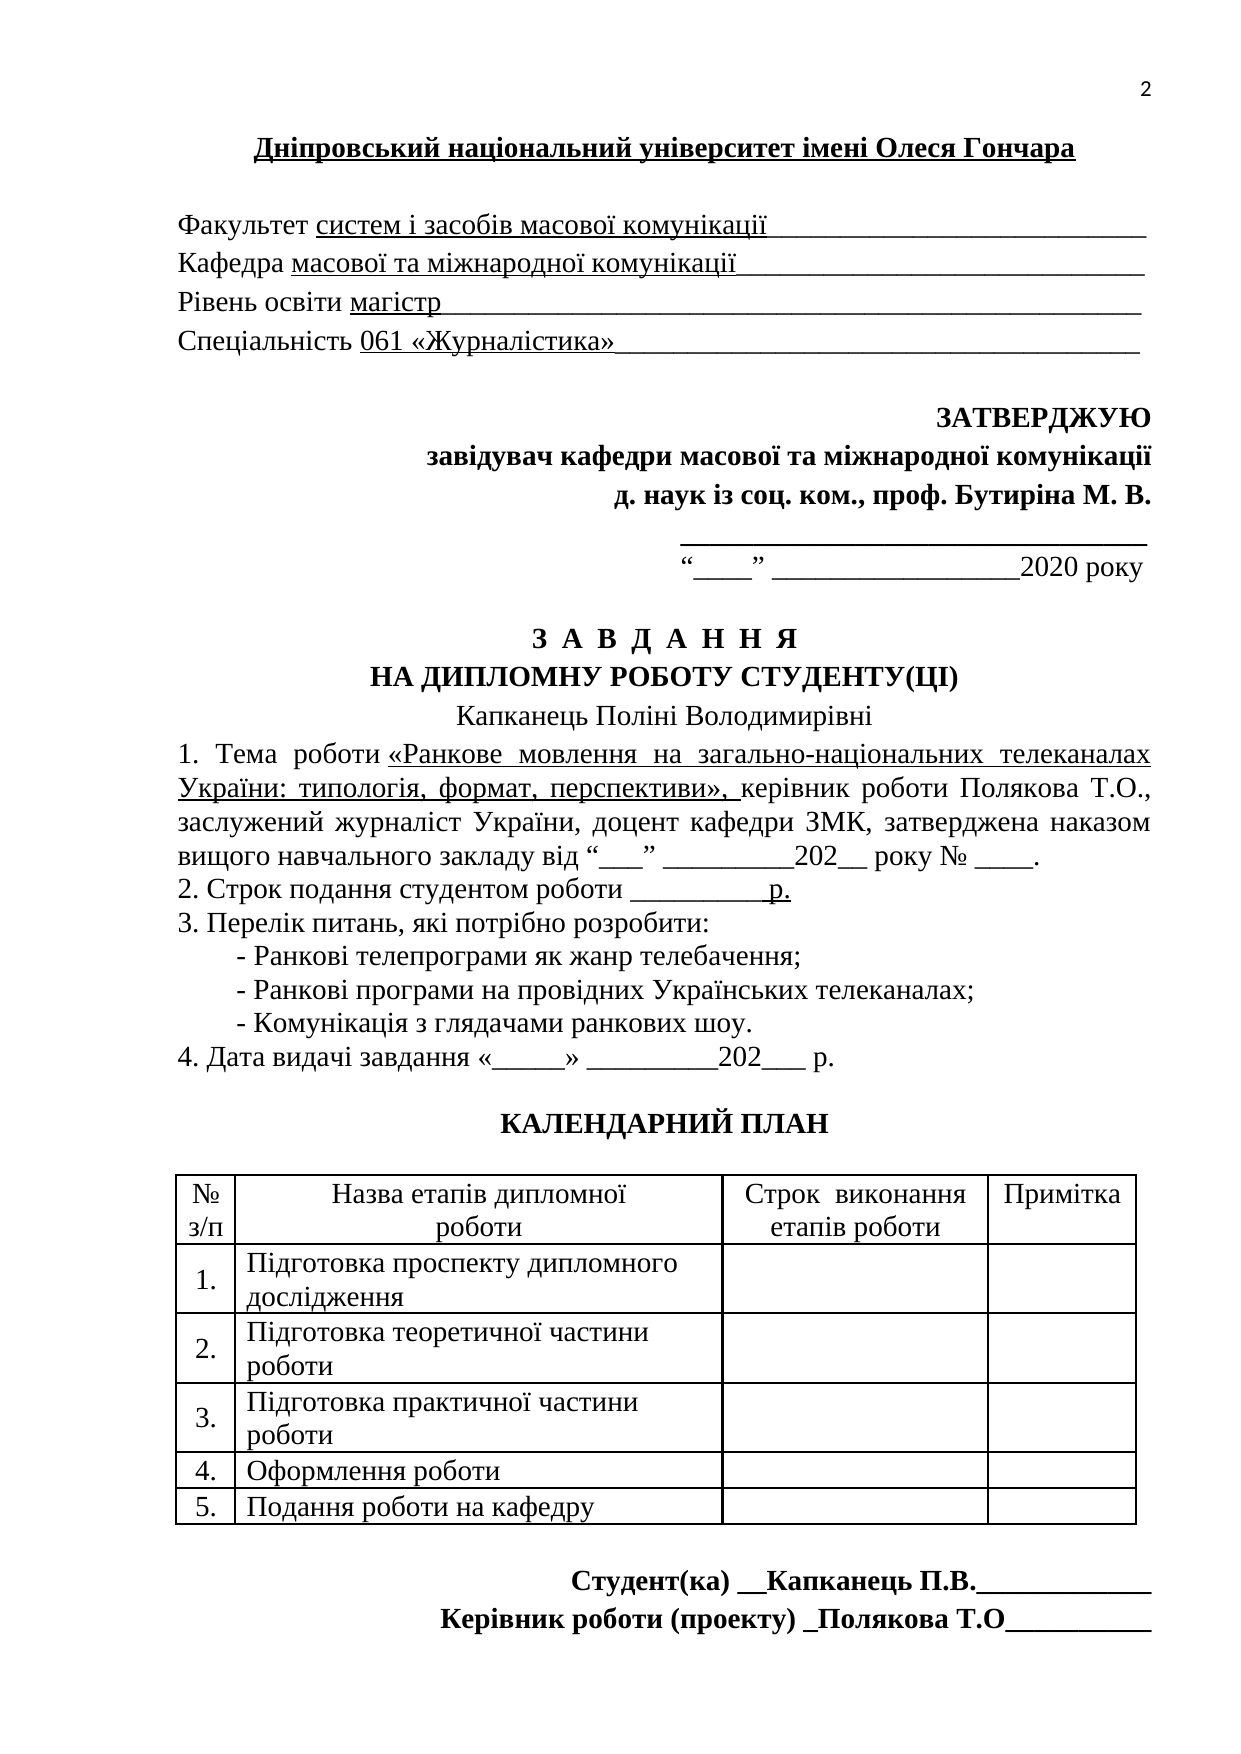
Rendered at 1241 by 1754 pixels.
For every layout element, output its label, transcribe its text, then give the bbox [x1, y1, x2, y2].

text д. наук із соц. ком., проф. Бутиріна М. В. [177, 477, 1152, 510]
table_cell Підготовка проспекту дипломного дослідження [236, 1245, 721, 1312]
table_cell [989, 1314, 1135, 1382]
text “____” _________________2020 року [177, 549, 1152, 582]
table_cell Підготовка практичної частини роботи [236, 1384, 721, 1451]
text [177, 130, 1152, 163]
text З А В Д А Н Н Я [177, 621, 1152, 654]
text - Комунікація з глядачами ранкових шоу. [177, 1005, 1152, 1039]
table_header № з/п [177, 1176, 234, 1243]
table_cell [989, 1489, 1135, 1522]
table_header Строк виконання етапів роботи [724, 1176, 987, 1243]
table_cell [724, 1314, 987, 1382]
text КАЛЕНДАРНИЙ ПЛАН [177, 1106, 1152, 1140]
text 1. Тема роботи «Ранкове мовлення на загально-національних телеканалах України: типологія, формат, перспективи», керівник роботи Полякова Т.О., заслужений журналіст України, доцент кафедри ЗМК, затверджена наказом вищого навчального закладу від “___” _________202__ року № ____. [177, 737, 1152, 871]
table_cell 4. [177, 1453, 234, 1487]
text Капканець Поліні Володимирівні [177, 698, 1152, 732]
table_cell Подання роботи на кафедру [236, 1489, 721, 1522]
text Факультет систем і засобів масової комунікації__________________________ [177, 207, 1152, 241]
text НА ДИПЛОМНУ РОБОТУ СТУДЕНТУ(ЦІ) [177, 659, 1152, 693]
table_cell [724, 1245, 987, 1312]
text 2. Строк подання студентом роботи _________ р. [177, 871, 1152, 905]
table_cell [989, 1245, 1135, 1312]
table_cell [724, 1489, 987, 1522]
table_cell [724, 1384, 987, 1451]
table_header Примітка [989, 1176, 1135, 1243]
text Кафедра масової та міжнародної комунікації____________________________ [177, 246, 1152, 279]
table_cell [989, 1384, 1135, 1451]
table_cell Оформлення роботи [236, 1453, 721, 1487]
table_cell 1. [177, 1245, 234, 1312]
table_cell [724, 1453, 987, 1487]
text - Ранкові телепрограми як жанр телебачення; [177, 938, 1152, 972]
text Студент(ка) __Капканець П.В.____________ [177, 1563, 1152, 1597]
table_cell [989, 1453, 1135, 1487]
text 4. Дата видачі завдання «_____» _________202___ р. [177, 1039, 1152, 1073]
table_cell 3. [177, 1384, 234, 1451]
table_cell Підготовка теоретичної частини роботи [236, 1314, 721, 1382]
table_cell 2. [177, 1314, 234, 1382]
text - Ранкові програми на провідних Українських телеканалах; [177, 972, 1152, 1005]
text завідувач кафедри масової та міжнародної комунікації [177, 438, 1152, 472]
text ________________________________ [177, 515, 1152, 549]
text Керівник роботи (проекту) _Полякова Т.О__________ [177, 1602, 1152, 1635]
text Спеціальність 061 «Журналістика»____________________________________ [177, 323, 1152, 356]
text ЗАТВЕРДЖУЮ [177, 400, 1152, 433]
table_header Назва етапів дипломної роботи [236, 1176, 721, 1243]
table_cell 5. [177, 1489, 234, 1522]
text Рівень освіти магістр________________________________________________ [177, 284, 1152, 318]
text 3. Перелік питань, які потрібно розробити: [177, 905, 1152, 938]
